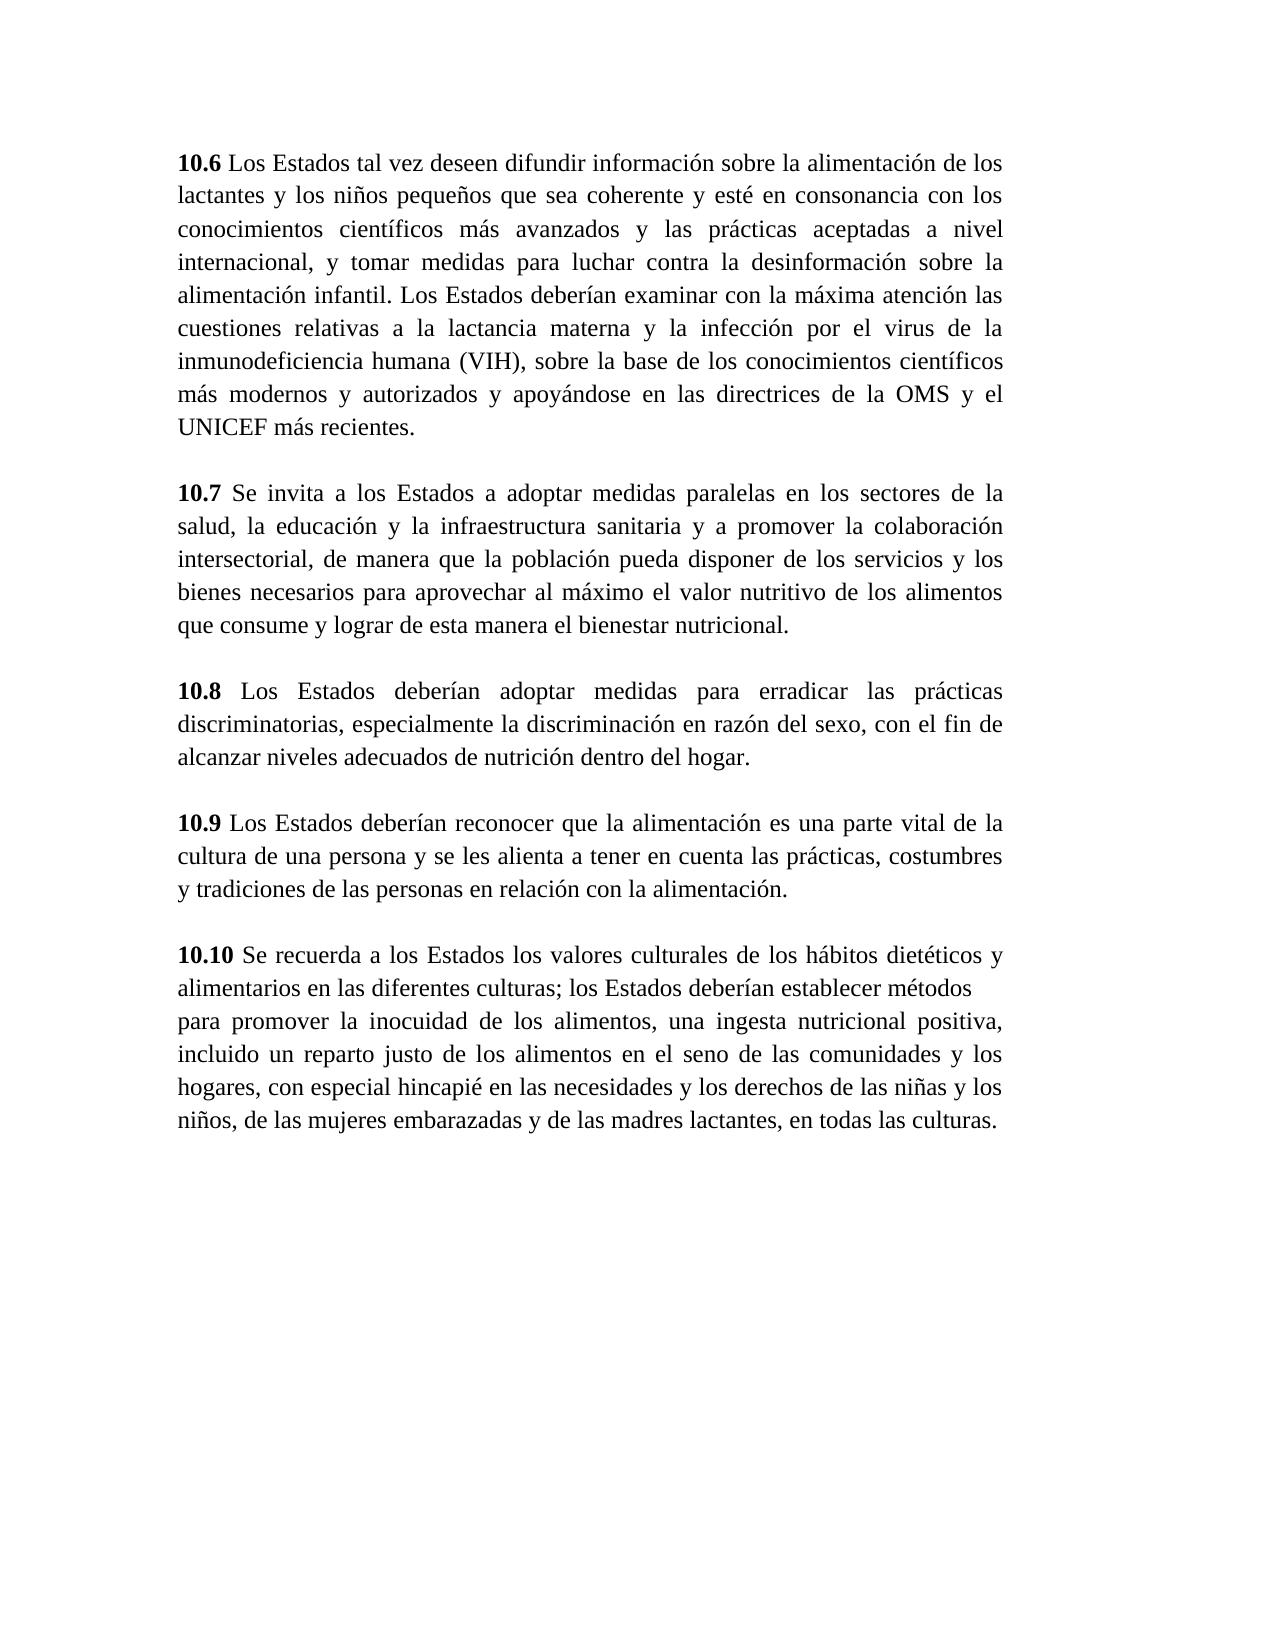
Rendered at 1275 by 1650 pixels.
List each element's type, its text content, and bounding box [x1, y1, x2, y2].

text 10.10 Se recuerda a los Estados los valores culturales de los hábitos dietéticos y alimentarios en las diferentes culturas; los Estados deberían establecer métodos 25 para promover la inocuidad de los alimentos, una ingesta nutricional positiva, incluido un reparto justo de los alimentos en el seno de las comunidades y los hogares, con especial hincapié en las necesidades y los derechos de las niñas y los niños, de las mujeres embarazadas y de las madres lactantes, en todas las culturas. [177, 940, 1004, 1134]
text 10.6 Los Estados tal vez deseen difundir información sobre la alimentación de los lactantes y los niños pequeños que sea coherente y esté en consonancia con los conocimientos científicos más avanzados y las prácticas aceptadas a nivel internacional, y tomar medidas para luchar contra la desinformación sobre la alimentación infantil. Los Estados deberían examinar con la máxima atención las cuestiones relativas a la lactancia materna y la infección por el virus de la inmunodeficiencia humana (VIH), sobre la base de los conocimientos científicos más modernos y autorizados y apoyándose en las directrices de la OMS y el UNICEF más recientes. [177, 148, 1004, 441]
text 10.9 Los Estados deberían reconocer que la alimentación es una parte vital de la cultura de una persona y se les alienta a tener en cuenta las prácticas, costumbres y tradiciones de las personas en relación con la alimentación. [177, 808, 1004, 903]
text 10.8 Los Estados deberían adoptar medidas para erradicar las prácticas discriminatorias, especialmente la discriminación en razón del sexo, con el fin de alcanzar niveles adecuados de nutrición dentro del hogar. [177, 676, 1004, 771]
text 10.7 Se invita a los Estados a adoptar medidas paralelas en los sectores de la salud, la educación y la infraestructura sanitaria y a promover la colaboración intersectorial, de manera que la población pueda disponer de los servicios y los bienes necesarios para aprovechar al máximo el valor nutritivo de los alimentos que consume y lograr de esta manera el bienestar nutricional. [177, 478, 1004, 639]
